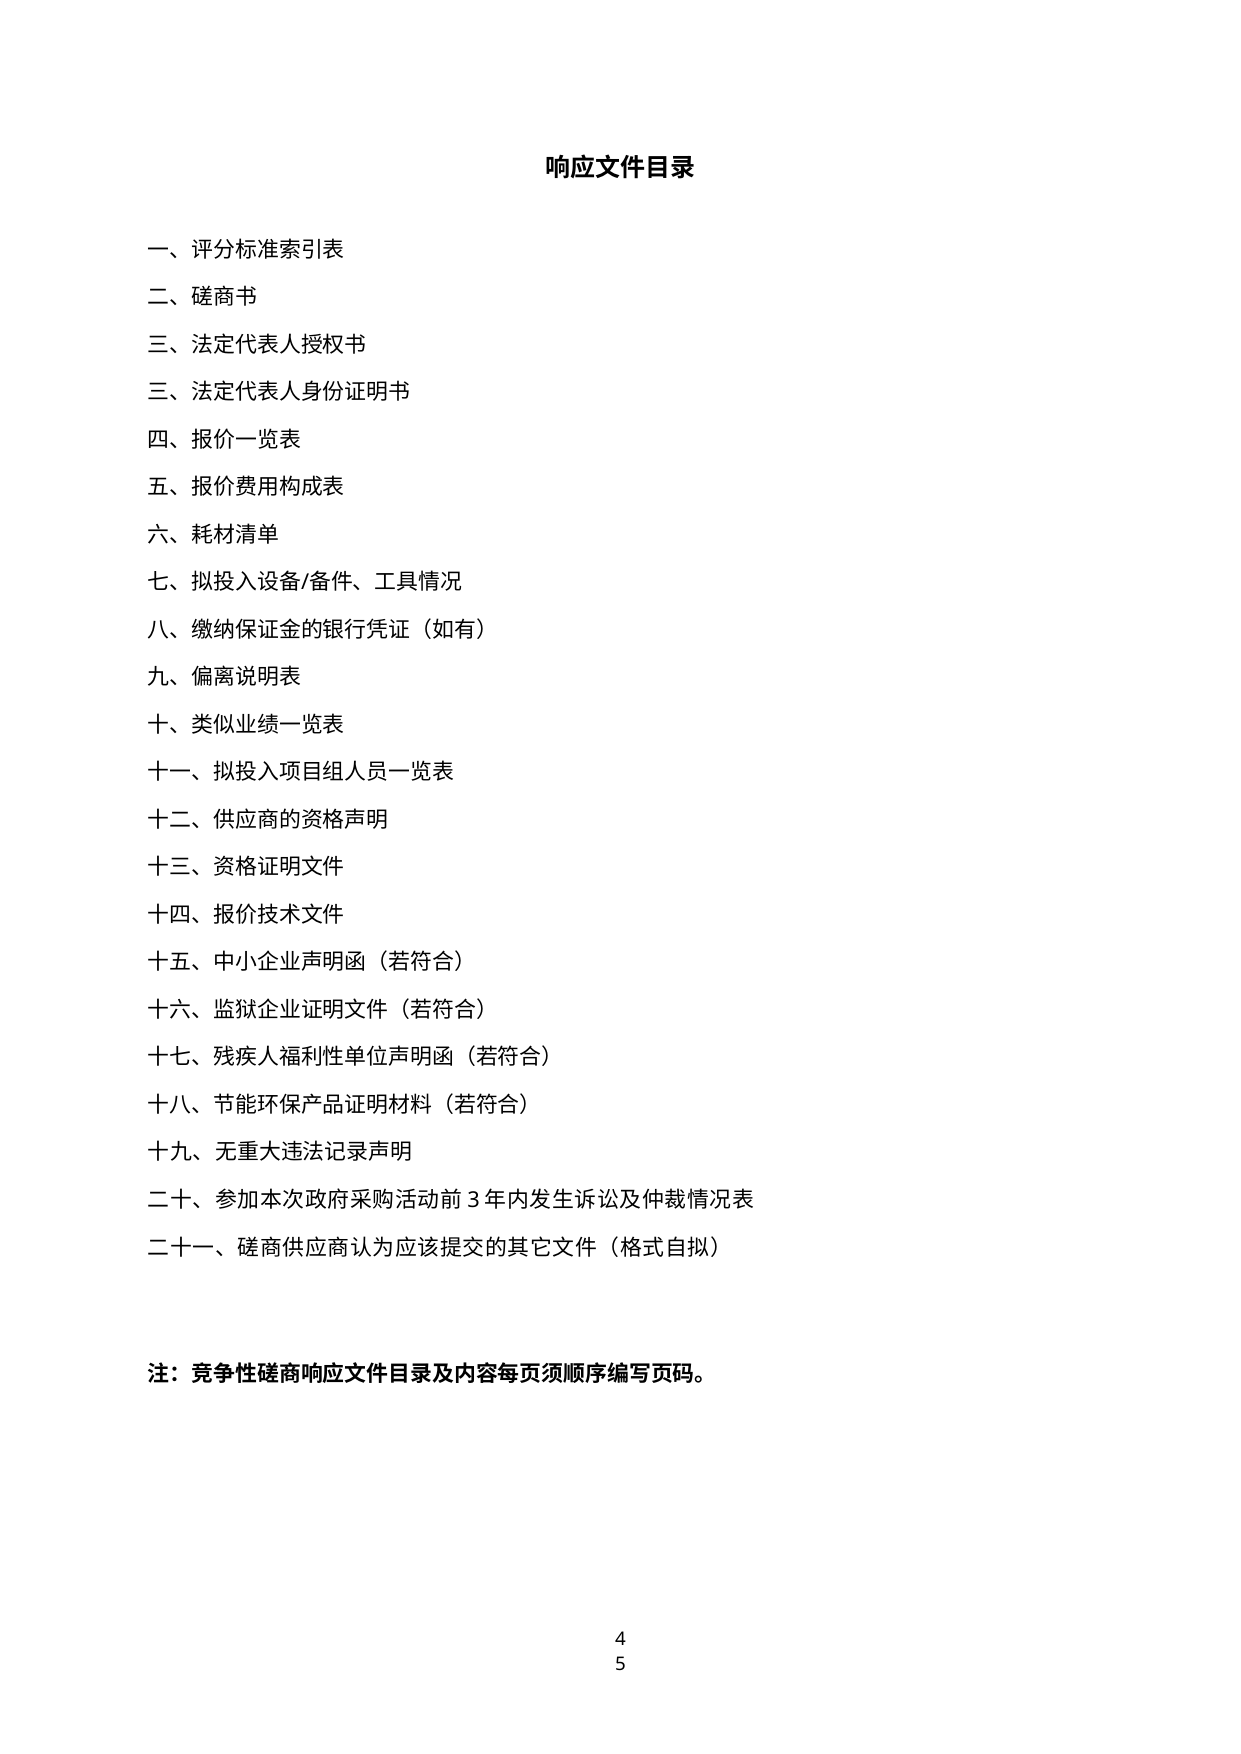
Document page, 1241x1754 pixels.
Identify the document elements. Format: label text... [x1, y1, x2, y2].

text 十七、残疾人福利性单位声明函（若符合） 十八、节能环保产品证明材料（若符合） 十九、无重大违法记录声明 二十、参加本次政府采购活动前3年内发生诉讼及仲裁情况表 二十一、磋商供应商认为应该提交的其它文件（格式自拟） [148, 1039, 1093, 1344]
text 五、报价费用构成表 六、耗材清单 七、拟投入设备/备件、工具情况 [148, 469, 1093, 596]
text 十五、中小企业声明函（若符合） 十六、监狱企业证明文件（若符合） [148, 944, 1093, 1023]
text 二、磋商书 三、法定代表人授权书 三、法定代表人身份证明书 四、报价一览表 [148, 279, 1093, 453]
text 十二、供应商的资格声明 [148, 802, 1093, 833]
text 八、缴纳保证金的银行凭证（如有） 九、偏离说明表 [148, 612, 1093, 691]
text 十、类似业绩一览表 [148, 707, 1093, 738]
text 注：竞争性磋商响应文件目录及内容每页须顺序编写页码。 [148, 1356, 1093, 1388]
text 十三、资格证明文件 十四、报价技术文件 [148, 849, 1093, 928]
text 一、评分标准索引表 [148, 232, 1093, 263]
text 响应文件目录 [148, 148, 1093, 184]
text 十一、拟投入项目组人员一览表 [148, 754, 1093, 786]
